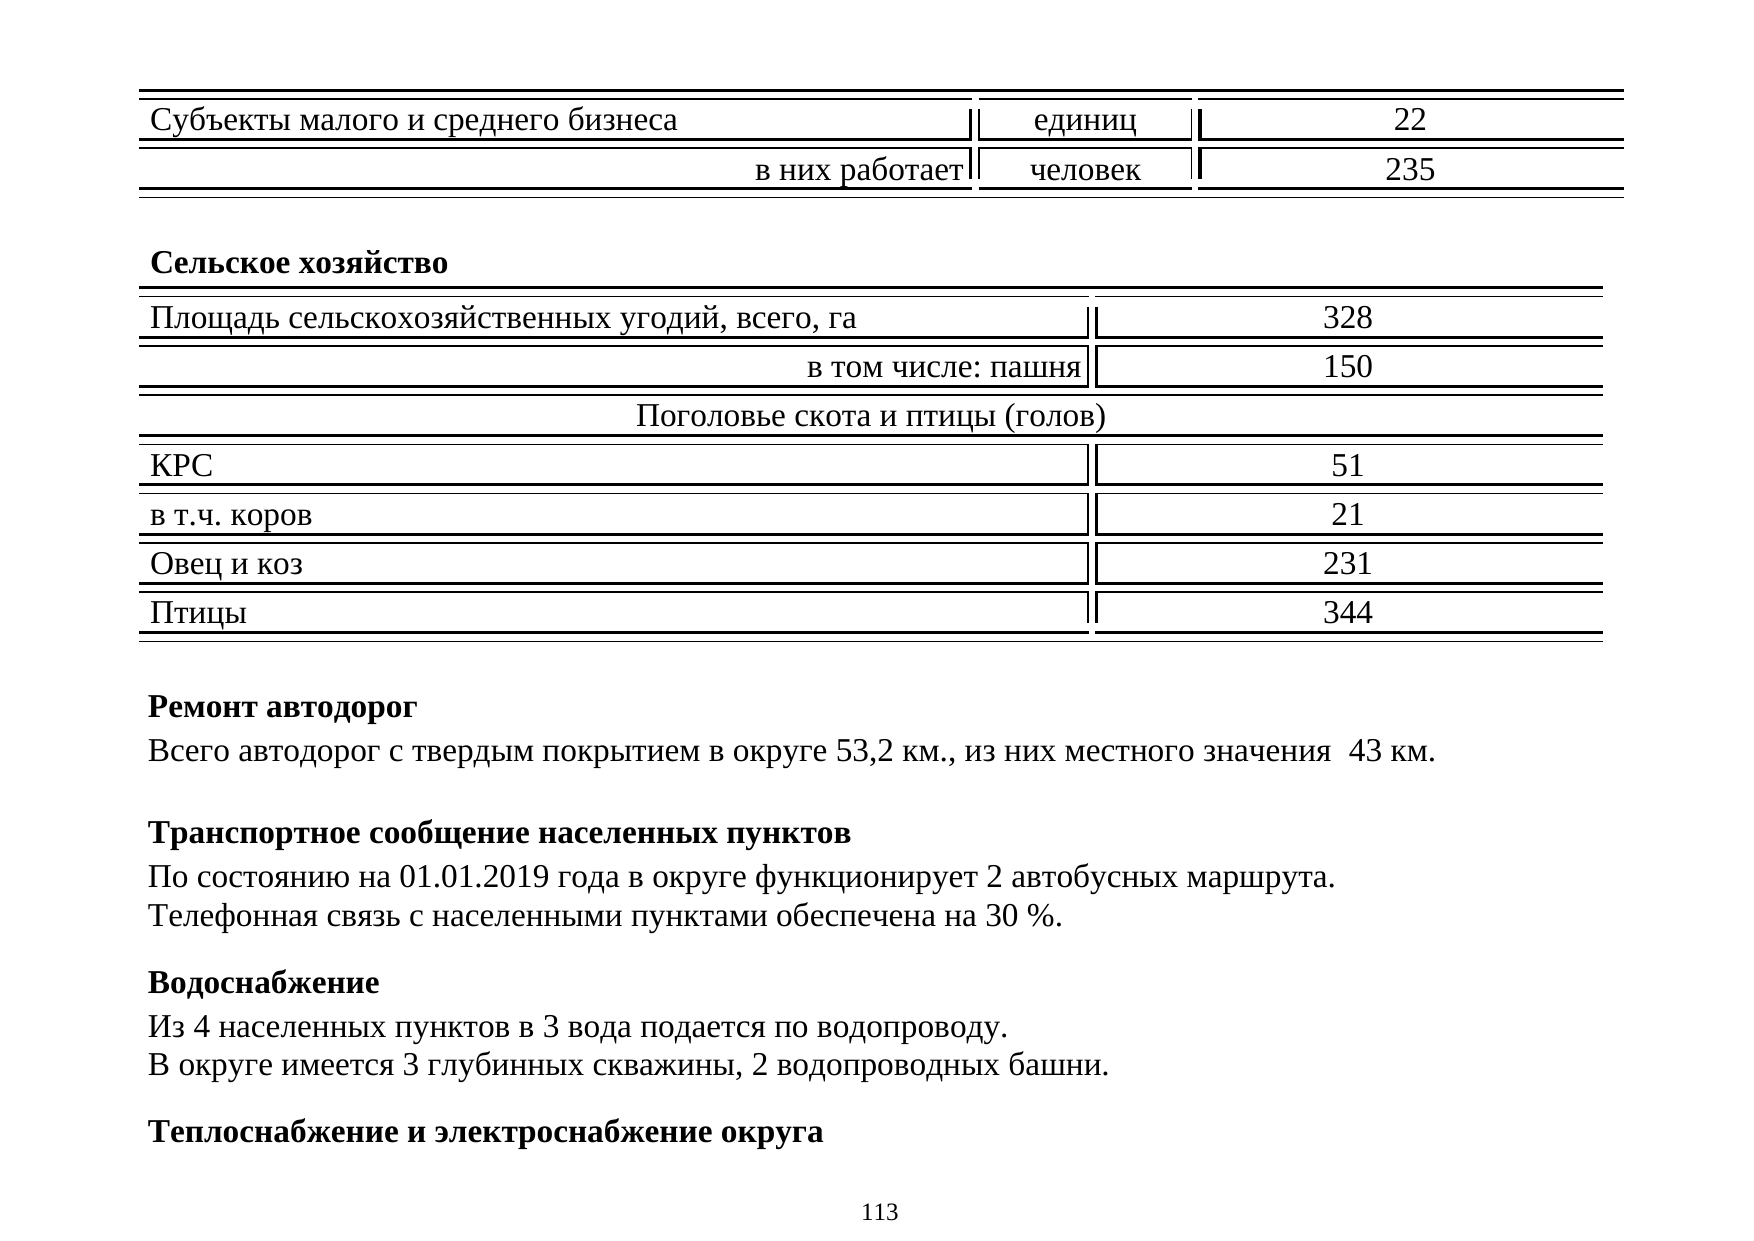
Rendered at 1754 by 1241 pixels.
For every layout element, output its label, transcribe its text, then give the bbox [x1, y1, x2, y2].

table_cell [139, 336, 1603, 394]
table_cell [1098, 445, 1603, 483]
text Телефонная связь с населенными пунктами обеспечена на 30 %. [148, 895, 1669, 933]
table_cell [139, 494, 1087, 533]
text В округе имеется 3 глубинных скважины, 2 водопроводных башни. [148, 1044, 1669, 1083]
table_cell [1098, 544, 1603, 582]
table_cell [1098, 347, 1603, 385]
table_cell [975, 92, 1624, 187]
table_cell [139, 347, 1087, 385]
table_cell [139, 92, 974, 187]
text Сельское хозяйство [133, 242, 1669, 281]
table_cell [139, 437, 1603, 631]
text Водоснабжение [148, 962, 1669, 1000]
text Транспортное сообщение населенных пунктов [148, 813, 1669, 851]
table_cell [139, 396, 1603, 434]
text По состоянию на 01.01.2019 года в округе функционирует 2 автобусных маршрута. [148, 857, 1669, 895]
text Теплоснабжение и электроснабжение округа [148, 1112, 1669, 1150]
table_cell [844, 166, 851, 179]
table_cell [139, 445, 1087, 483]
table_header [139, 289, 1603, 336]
text Всего автодорог с твердым покрытием в округе 53,2 км., из них местного значения 43 км. [148, 730, 1669, 768]
text Ремонт автодорог [133, 686, 1669, 724]
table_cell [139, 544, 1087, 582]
text Из 4 населенных пунктов в 3 вода подается по водопроводу. [148, 1006, 1669, 1044]
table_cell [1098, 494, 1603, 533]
